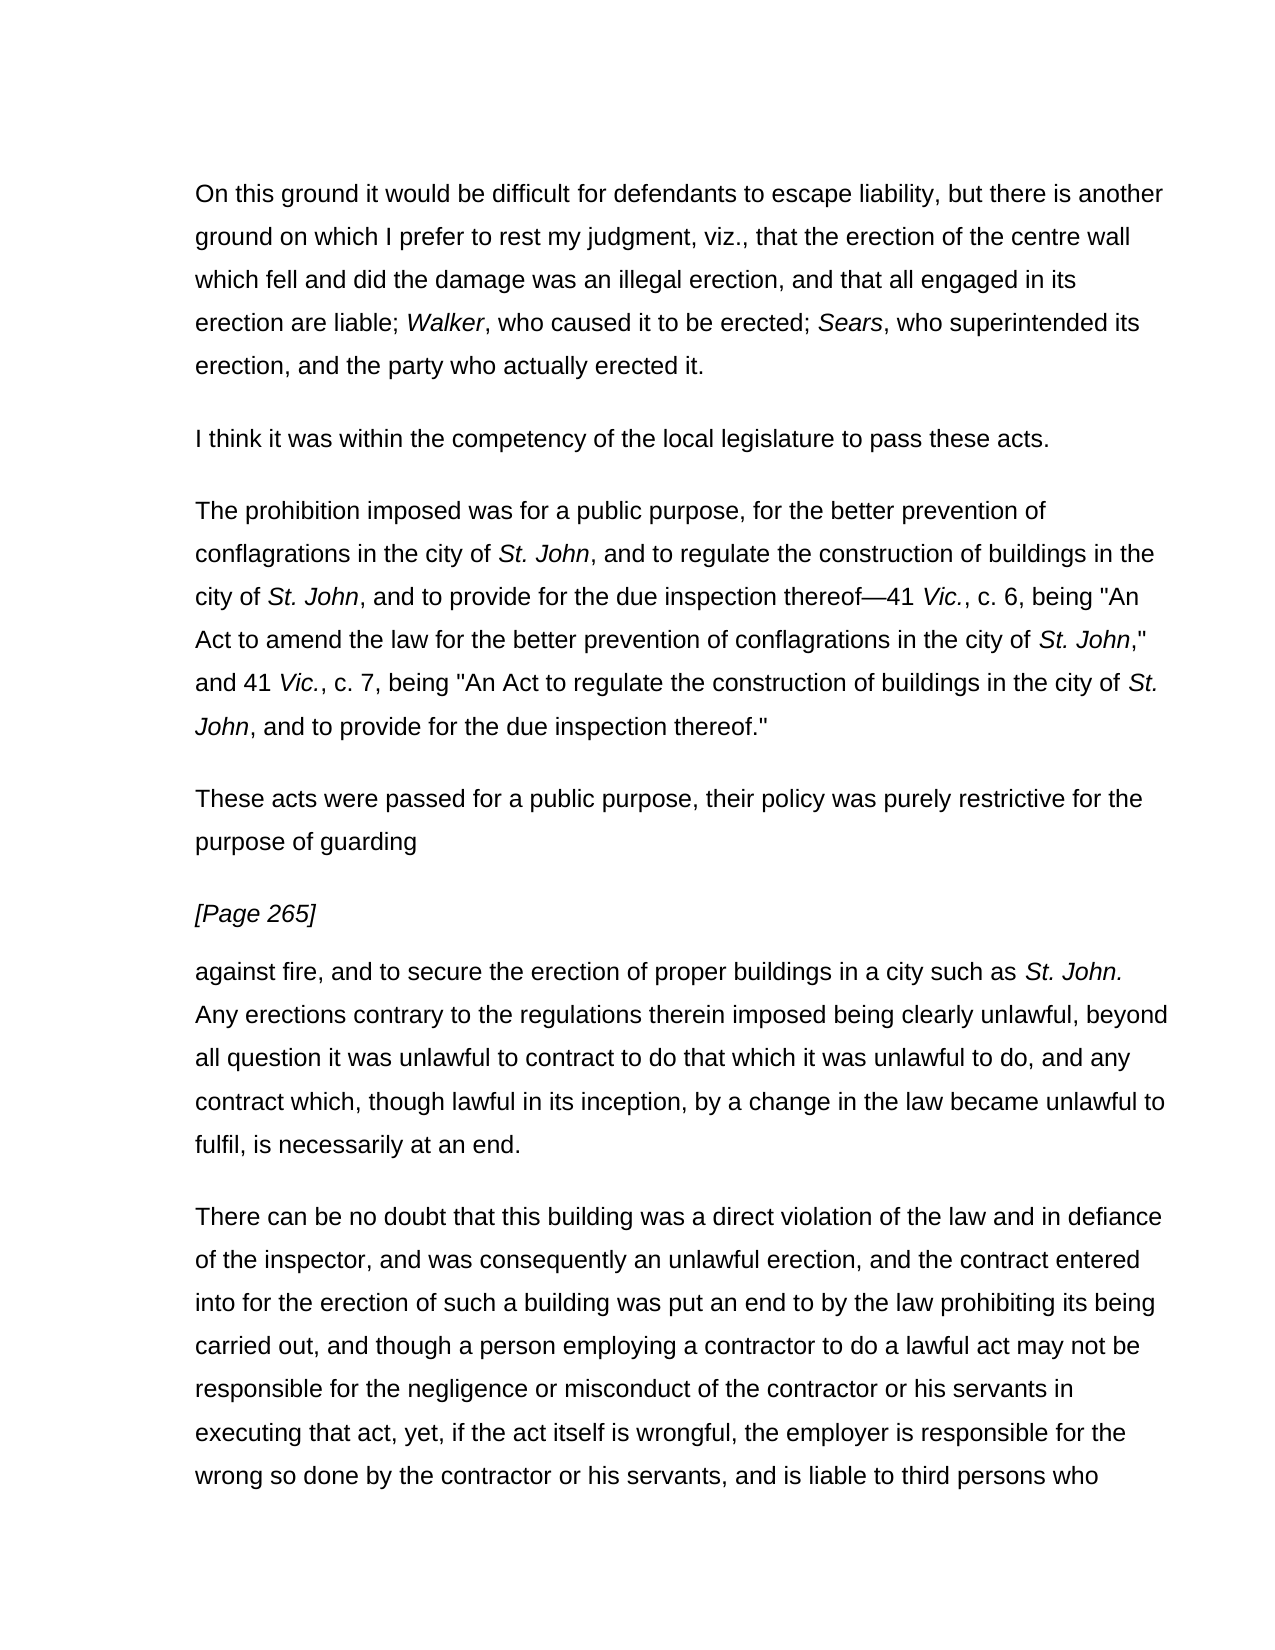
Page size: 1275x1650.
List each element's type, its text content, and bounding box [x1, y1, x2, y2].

text I think it was within the competency of the local legislature to pass these acts. [195, 423, 1170, 452]
text [Page 265] [195, 899, 1170, 928]
text On this ground it would be difficult for defendants to escape liability, but there is another ground on which I prefer to rest my judgment, viz., that the erection of the centre wall which fell and did the damage was an illegal erection, and that all engaged in its erection are liable; Walker, who caused it to be erected; Sears, who superintended its erection, and the party who actually erected it. [195, 179, 1170, 380]
text These acts were passed for a public purpose, their policy was purely restrictive for the purpose of guarding [195, 784, 1170, 856]
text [195, 1202, 1170, 1489]
text against fire, and to secure the erection of proper buildings in a city such as St. John. Any erections contrary to the regulations therein imposed being clearly unlawful, beyond all question it was unlawful to contract to do that which it was unlawful to do, and any contract which, though lawful in its inception, by a change in the law became unlawful to fulfil, is necessarily at an end. [195, 957, 1170, 1158]
text The prohibition imposed was for a public purpose, for the better prevention of conflagrations in the city of St. John, and to regulate the construction of buildings in the city of St. John, and to provide for the due inspection thereof—41 Vic., c. 6, being "An Act to amend the law for the better prevention of conflagrations in the city of St. John," and 41 Vic., c. 7, being "An Act to regulate the construction of buildings in the city of St. John, and to provide for the due inspection thereof." [195, 496, 1170, 740]
